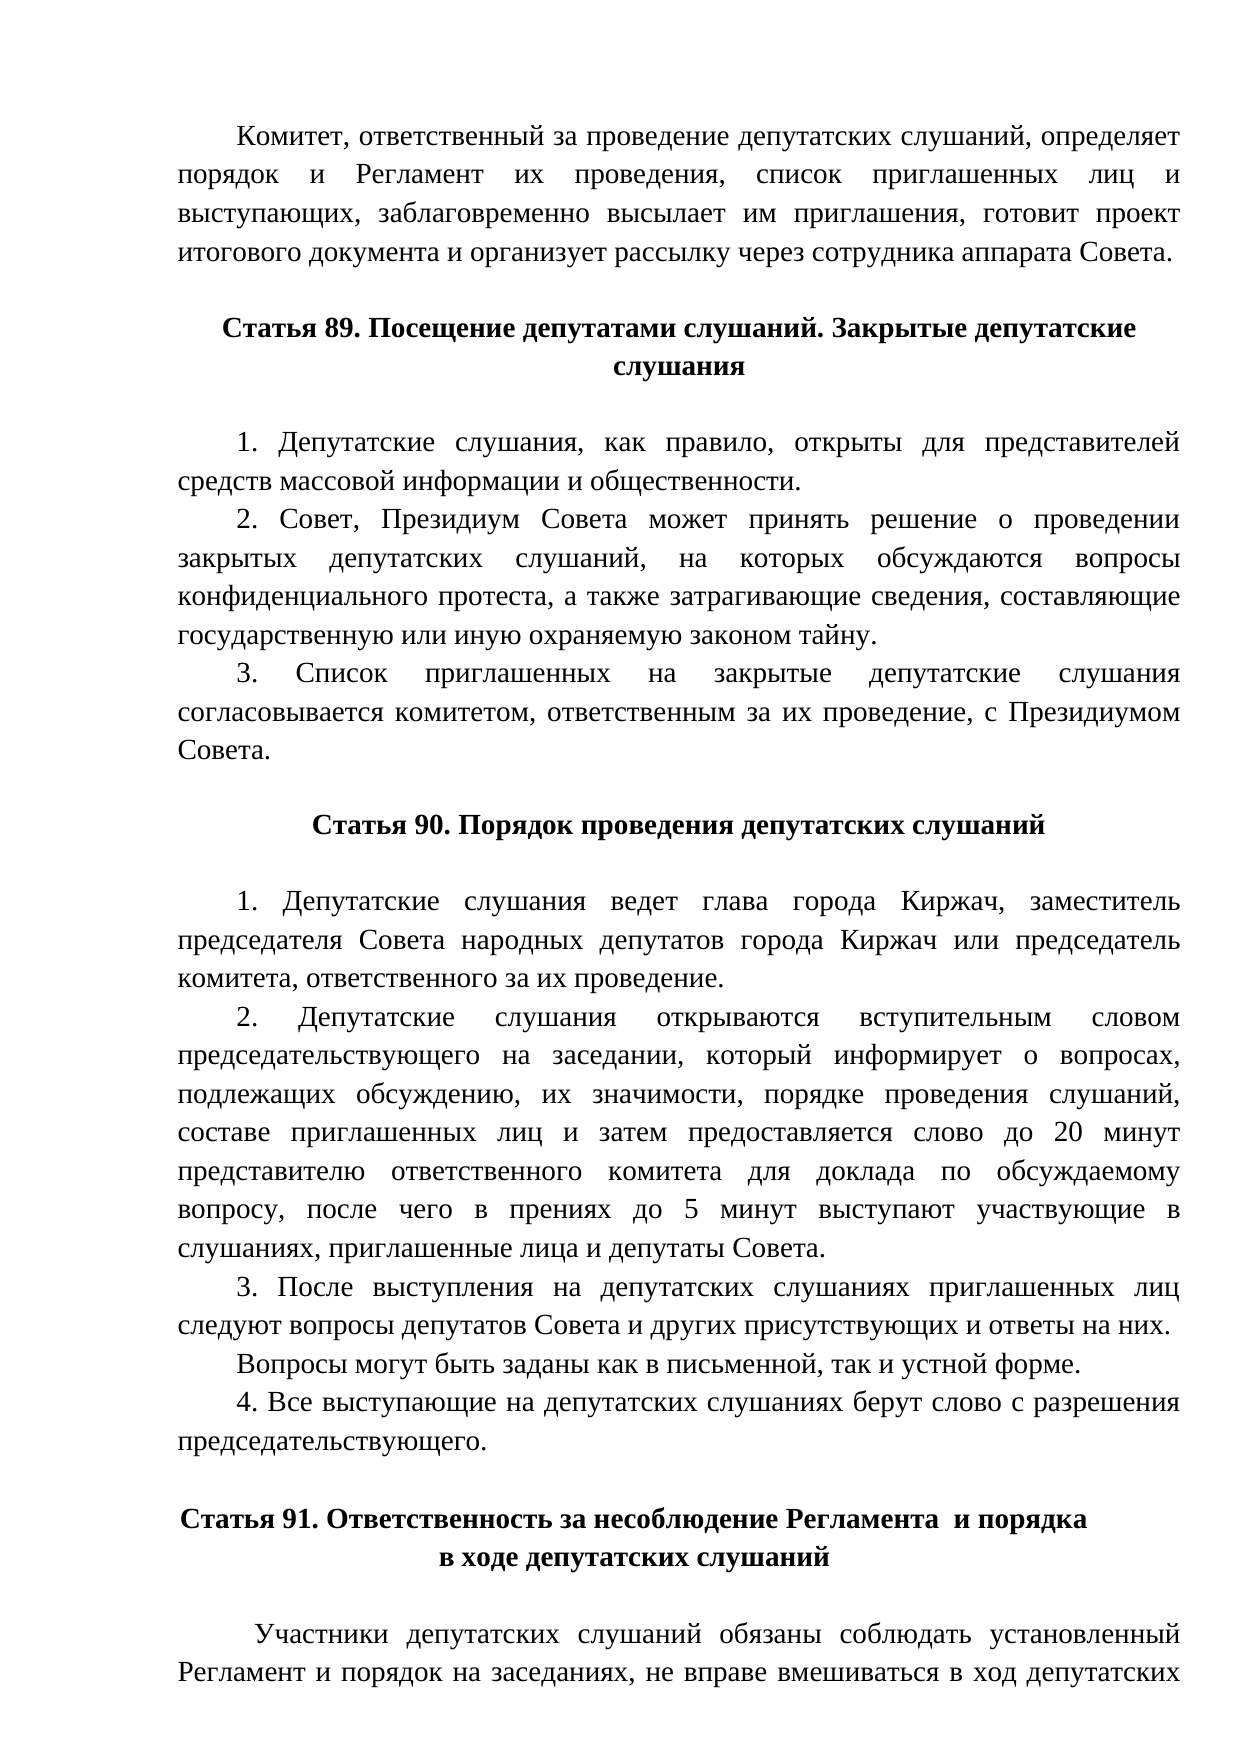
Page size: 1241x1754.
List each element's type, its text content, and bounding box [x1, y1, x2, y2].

text 2. Депутатские слушания открываются вступительным словом председательствующего на заседании, который информирует о вопросах, подлежащих обсуждению, их значимости, порядке проведения слушаний, составе приглашенных лиц и затем предоставляется слово до 20 минут представителю ответственного комитета для доклада по обсуждаемому вопросу, после чего в прениях до 5 минут выступают участвующие в слушаниях, приглашенные лица и депутаты Совета. [177, 999, 1181, 1264]
text Вопросы могут быть заданы как в письменной, так и устной форме. [177, 1346, 1181, 1379]
text 3. Список приглашенных на закрытые депутатские слушания согласовывается комитетом, ответственным за их проведение, с Президиумом Совета. [177, 655, 1181, 766]
text 3. После выступления на депутатских слушаниях приглашенных лиц следуют вопросы депутатов Совета и других присутствующих и ответы на них. [177, 1269, 1181, 1341]
text 1. Депутатские слушания ведет глава города Киржач, заместитель председателя Совета народных депутатов города Киржач или председатель комитета, ответственного за их проведение. [177, 883, 1181, 994]
text Комитет, ответственный за проведение депутатских слушаний, определяет порядок и Регламент их проведения, список приглашенных лиц и выступающих, заблаговременно высылает им приглашения, готовит проект итогового документа и организует рассылку через сотрудника аппарата Совета. [177, 118, 1181, 267]
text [177, 1616, 1181, 1688]
text 4. Все выступающие на депутатских слушаниях берут слово с разрешения председательствующего. [177, 1384, 1181, 1456]
text 2. Совет, Президиум Совета может принять решение о проведении закрытых депутатских слушаний, на которых обсуждаются вопросы конфиденциального протеста, а также затрагивающие сведения, составляющие государственную или иную охраняемую законом тайну. [177, 501, 1181, 650]
subtitle Статья 89. Посещение депутатами слушаний. Закрытые депутатские слушания [177, 310, 1181, 381]
subtitle Статья 91. Ответственность за несоблюдение Регламента и порядка в ходе депутатских слушаний [176, 1501, 1091, 1572]
subtitle Статья 90. Порядок проведения депутатских слушаний [176, 807, 1181, 841]
text 1. Депутатские слушания, как правило, открыты для представителей средств массовой информации и общественности. [177, 424, 1181, 496]
